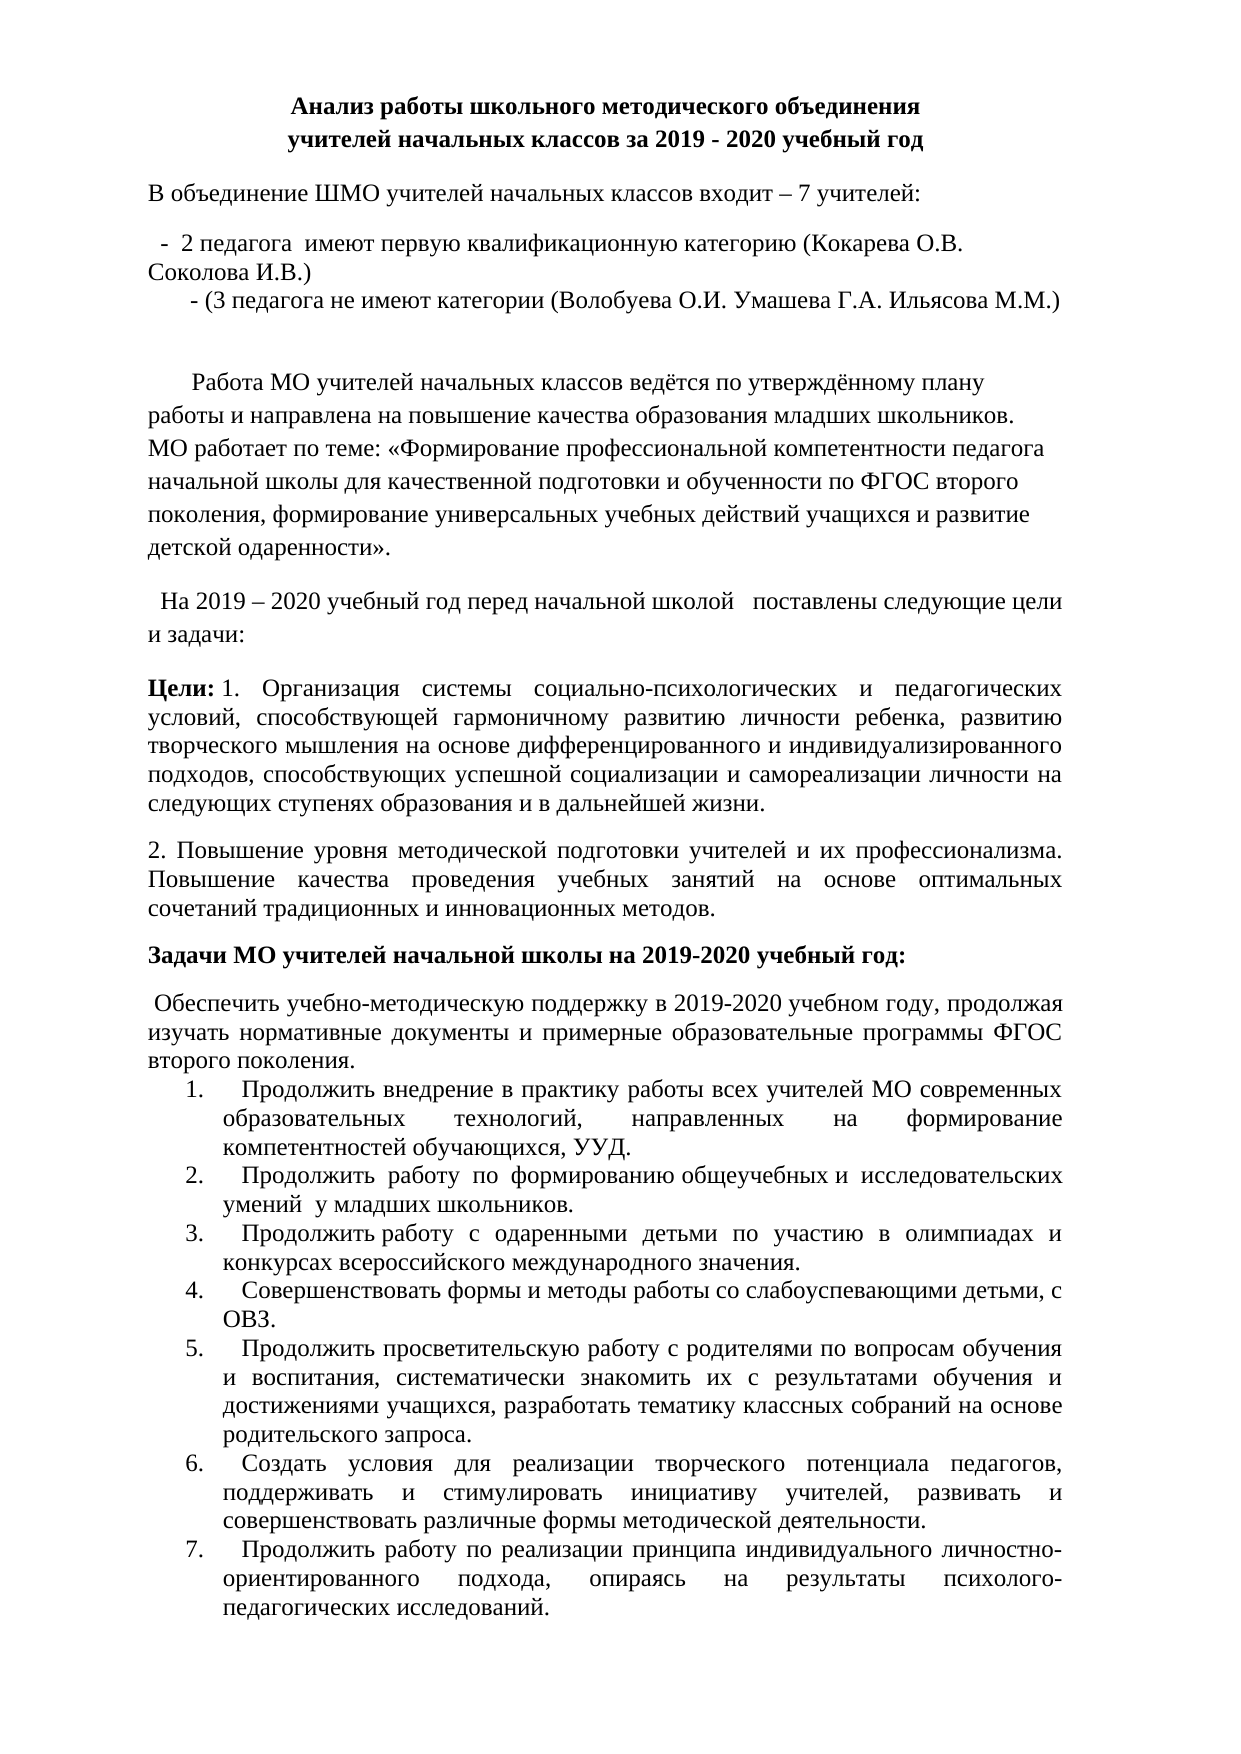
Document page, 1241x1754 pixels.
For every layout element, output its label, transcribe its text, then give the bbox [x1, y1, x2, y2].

text 4. Совершенствовать формы и методы работы со слабоуспевающими детьми, с ОВЗ. [185, 1275, 1063, 1333]
text Задачи МО учителей начальной школы на 2019-2020 учебный год: [148, 940, 1063, 969]
text Обеспечить учебно-методическую поддержку в 2019-2020 учебном году, продолжая изучать нормативные документы и примерные образовательные программы ФГОС второго поколения. [148, 988, 1063, 1074]
text 1. Продолжить внедрение в практику работы всех учителей МО современных образовательных технологий, направленных на формирование компетентностей обучающихся, УУД. [185, 1074, 1063, 1160]
text 6. Создать условия для реализации творческого потенциала педагогов, поддерживать и стимулировать инициативу учителей, развивать и совершенствовать различные формы методической деятельности. [185, 1448, 1063, 1534]
text 7. Продолжить работу по реализации принципа индивидуального личностно-ориентированного подхода, опираясь на результаты психолого-педагогических исследований. [185, 1534, 1063, 1620]
text 5. Продолжить просветительскую работу с родителями по вопросам обучения и воспитания, систематически знакомить их с результатами обучения и достижениями учащихся, разработать тематику классных собраний на основе родительского запроса. [185, 1333, 1063, 1448]
text 3. Продолжить работу с одаренными детьми по участию в олимпиадах и конкурсах всероссийского международного значения. [185, 1218, 1063, 1275]
text Анализ работы школьного методического объединения учителей начальных классов за 2019 - 2020 учебный год [148, 59, 1063, 153]
text На 2019 – 2020 учебный год перед начальной школой поставлены следующие цели и задачи: [148, 586, 1063, 648]
text - 2 педагога имеют первую квалификационную категорию (Кокарева О.В. Соколова И.В.) [148, 228, 1063, 285]
text 2. Продолжить работу по формированию общеучебных и исследовательских умений у младших школьников. [185, 1160, 1063, 1218]
text Цели: 1. Организация системы социально-психологических и педагогических условий, способствующей гармоничному развитию личности ребенка, развитию творческого мышления на основе дифференцированного и индивидуализированного подходов, способствующих успешной социализации и самореализации личности на следующих ступенях образования и в дальнейшей жизни. [148, 673, 1063, 817]
text Работа МО учителей начальных классов ведётся по утверждённому плану работы и направлена на повышение качества образования младших школьников. МО работает по теме: «Формирование профессиональной компетентности педагога начальной школы для качественной подготовки и обученности по ФГОС второго поколения, формирование универсальных учебных действий учащихся и развитие детской одаренности». [148, 367, 1063, 561]
text 2. Повышение уровня методической подготовки учителей и их профессионализма. Повышение качества проведения учебных занятий на основе оптимальных сочетаний традиционных и инновационных методов. [148, 835, 1063, 922]
text - (3 педагога не имеют категории (Волобуева О.И. Умашева Г.А. Ильясова М.М.) [190, 285, 1063, 314]
text В объединение ШМО учителей начальных классов входит – 7 учителей: [148, 178, 1063, 207]
